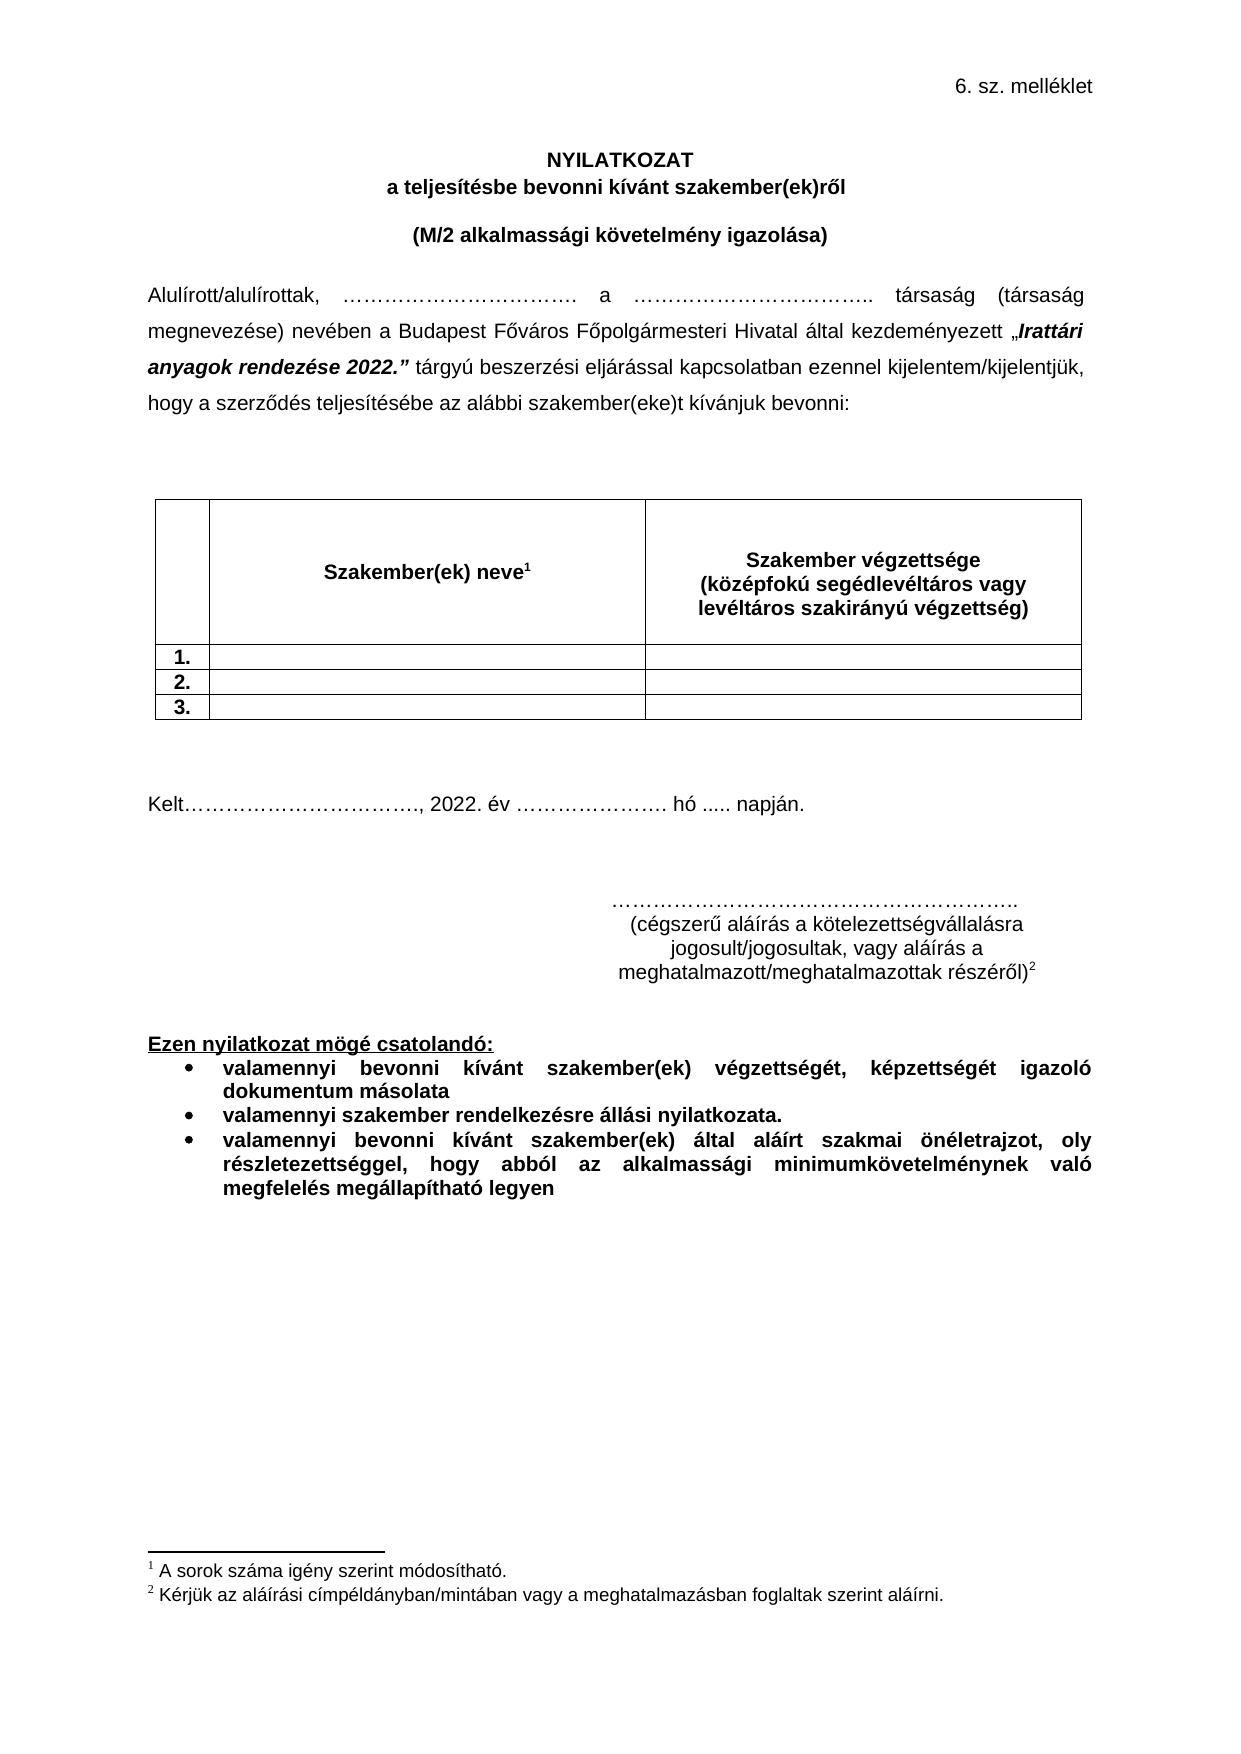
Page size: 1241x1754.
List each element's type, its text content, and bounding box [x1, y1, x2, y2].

text (cégszerű aláírás a kötelezettségvállalásra [561, 912, 1093, 936]
table_cell [210, 695, 645, 719]
table_header [156, 500, 209, 644]
text (M/2 alkalmassági követelmény igazolása) [148, 223, 1093, 247]
list valamennyi bevonni kívánt szakember(ek) által aláírt szakmai önéletrajzot, oly részletezettséggel, hogy abból az alkalmassági minimumkövetelménynek való megfelelés megállapítható legyen [185, 1127, 1093, 1199]
table_cell [646, 670, 1081, 694]
table_cell 1. [156, 645, 209, 669]
text meghatalmazott/meghatalmazottak részéről) [148, 959, 1093, 983]
table_cell [210, 670, 645, 694]
table_cell [210, 645, 645, 669]
table_cell 2. [156, 670, 209, 694]
text Ezen nyilatkozat mögé csatolandó: [148, 1031, 1093, 1055]
table_cell [646, 695, 1081, 719]
table_header Szakember végzettsége (középfokú segédlevéltáros vagy levéltáros szakirányú végzettség) [646, 500, 1081, 644]
list valamennyi bevonni kívánt szakember(ek) végzettségét, képzettségét igazoló dokumentum másolata [185, 1055, 1093, 1103]
table_header Szakember(ek) neve [210, 500, 645, 644]
text Kelt……………………………., 2022. év …………………. hó ..... napján. [148, 792, 1093, 816]
table_cell [646, 645, 1081, 669]
text a teljesítésbe bevonni kívánt szakember(ek)ről [148, 175, 1085, 199]
table_cell 3. [156, 695, 209, 719]
text Alulírott/alulírottak, ……………………………. a …………………………….. társaság (társaság megnevezése) nevében a Budapest Főváros Főpolgármesteri Hivatal által kezdeményezett „Irattári anyagok rendezése 2022.” tárgyú beszerzési eljárással kapcsolatban ezennel kijelentem/kijelentjük, hogy a szerződés teljesítésébe az alábbi szakember(eke)t kívánjuk bevonni: [148, 283, 1085, 415]
list ………………………………………………….. [502, 888, 1093, 912]
text NYILATKOZAT [148, 148, 1093, 172]
text jogosult/jogosultak, vagy aláírás a [561, 936, 1093, 959]
list valamennyi szakember rendelkezésre állási nyilatkozata. [185, 1103, 1093, 1127]
